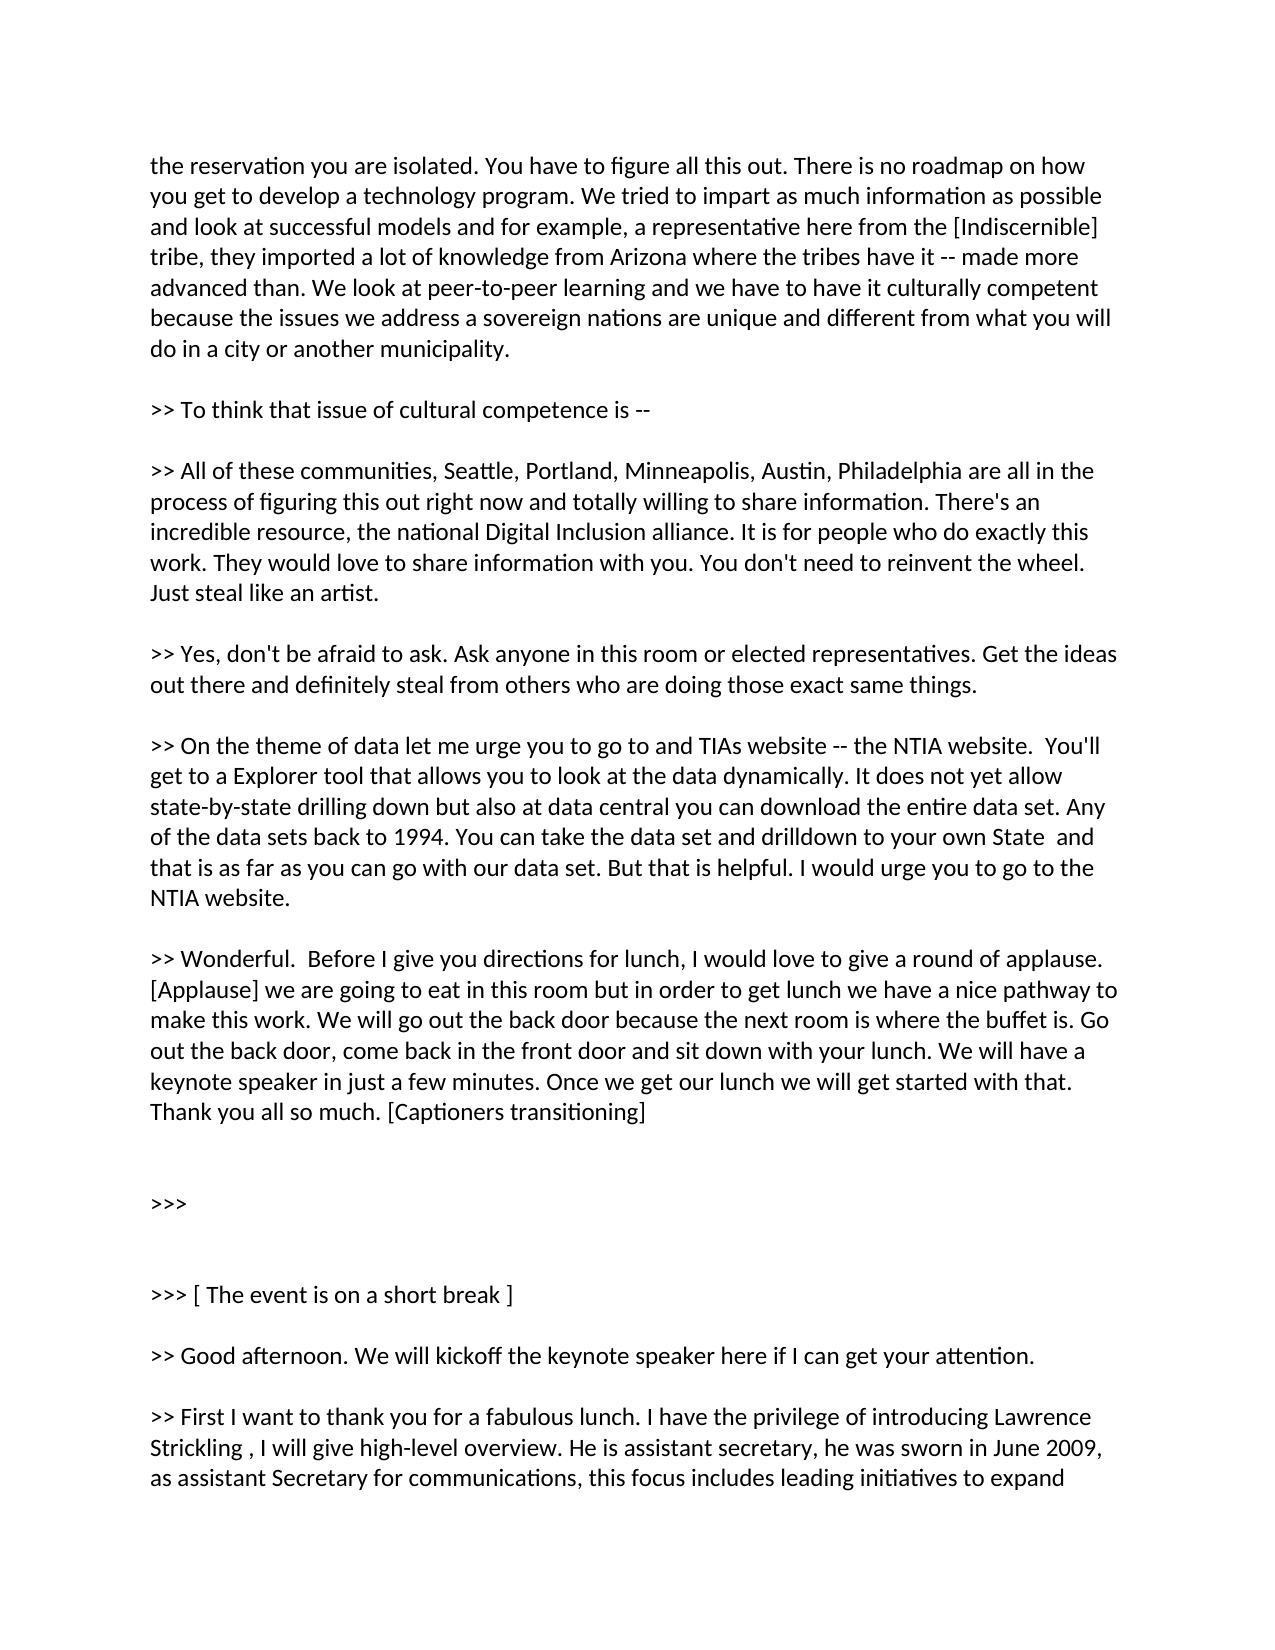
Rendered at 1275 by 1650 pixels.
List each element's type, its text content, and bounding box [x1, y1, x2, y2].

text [150, 150, 1125, 364]
text >> Wonderful. Before I give you directions for lunch, I would love to give a round of applause. [Applause] we are going to eat in this room but in order to get lunch we have a nice pathway to make this work. We will go out the back door because the next room is where the buffet is. Go out the back door, come back in the front door and sit down with your lunch. We will have a keynote speaker in just a few minutes. Once we get our lunch we will get started with that. Thank you all so much. [Captioners transitioning] [150, 943, 1125, 1127]
text >> Good afternoon. We will kickoff the keynote speaker here if I can get your attention. [150, 1340, 1125, 1371]
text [150, 1401, 1125, 1493]
text >> Yes, don't be afraid to ask. Ask anyone in this room or elected representatives. Get the ideas out there and definitely steal from others who are doing those exact same things. [150, 638, 1125, 699]
text >> On the theme of data let me urge you to go to and TIAs website -- the NTIA website. You'll get to a Explorer tool that allows you to look at the data dynamically. It does not yet allow state-by-state drilling down but also at data central you can download the entire data set. Any of the data sets back to 1994. You can take the data set and drilldown to your own State and that is as far as you can go with our data set. But that is helpful. I would urge you to go to the NTIA website. [150, 730, 1125, 913]
text >>> [ The event is on a short break ] [150, 1279, 1125, 1310]
text >> All of these communities, Seattle, Portland, Minneapolis, Austin, Philadelphia are all in the process of figuring this out right now and totally willing to share information. There's an incredible resource, the national Digital Inclusion alliance. It is for people who do exactly this work. They would love to share information with you. You don't need to reinvent the wheel. Just steal like an artist. [150, 455, 1125, 608]
text >> To think that issue of cultural competence is -- [150, 394, 1125, 425]
text >>> [150, 1188, 1125, 1218]
